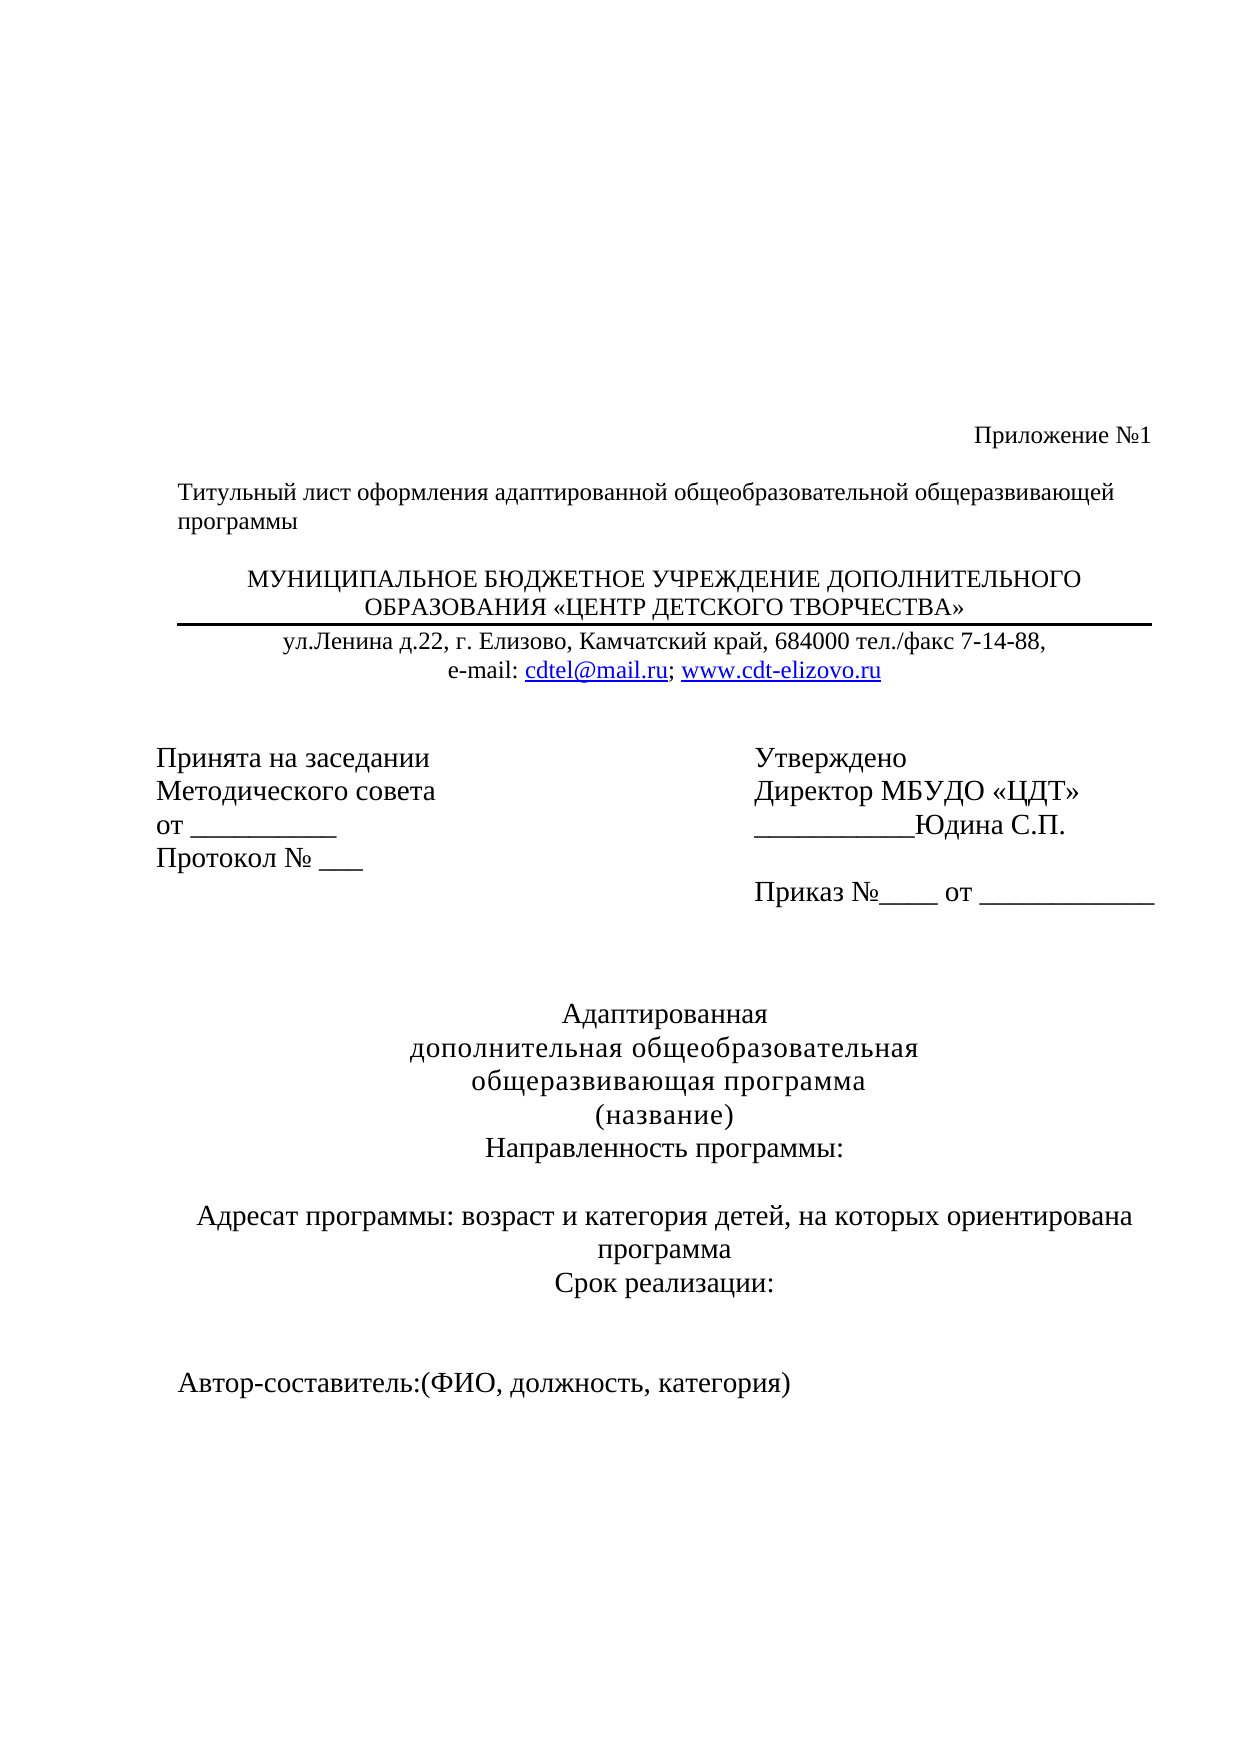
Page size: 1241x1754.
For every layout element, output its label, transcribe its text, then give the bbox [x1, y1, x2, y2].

text МУНИЦИПАЛЬНОЕ БЮДЖЕТНОЕ УЧРЕЖДЕНИЕ ДОПОЛНИТЕЛЬНОГО ОБРАЗОВАНИЯ «ЦЕНТР ДЕТСКОГО ТВОРЧЕСТВА» [177, 564, 1152, 623]
text e-mail: cdtel@mail.ru; www.cdt-elizovo.ru [177, 655, 1152, 684]
text Адресат программы: возраст и категория детей, на которых ориентирована программа [177, 1198, 1152, 1265]
text дополнительная общеобразовательная [177, 1030, 1152, 1063]
table_header Утверждено Директор МБУДО «ЦДТ» ___________Юдина С.П. Приказ №____ от ____________ [743, 740, 1184, 963]
text Срок реализации: [177, 1265, 1152, 1298]
text (название) [177, 1097, 1152, 1131]
text Направленность программы: [177, 1131, 1152, 1164]
text общеразвивающая программа [177, 1063, 1152, 1097]
text Титульный лист оформления адаптированной общеобразовательной общеразвивающей программы [177, 477, 1152, 535]
text Автор-составитель:(ФИО, должность, категория) [177, 1365, 1152, 1399]
table_header Принята на заседании Методического совета от __________ Протокол № ___ [145, 740, 743, 963]
text Адаптированная [177, 996, 1152, 1030]
text Приложение №1 [177, 420, 1152, 449]
text ул.Ленина д.22, г. Елизово, Камчатский край, 684000 тел./факс 7-14-88, [177, 626, 1152, 655]
